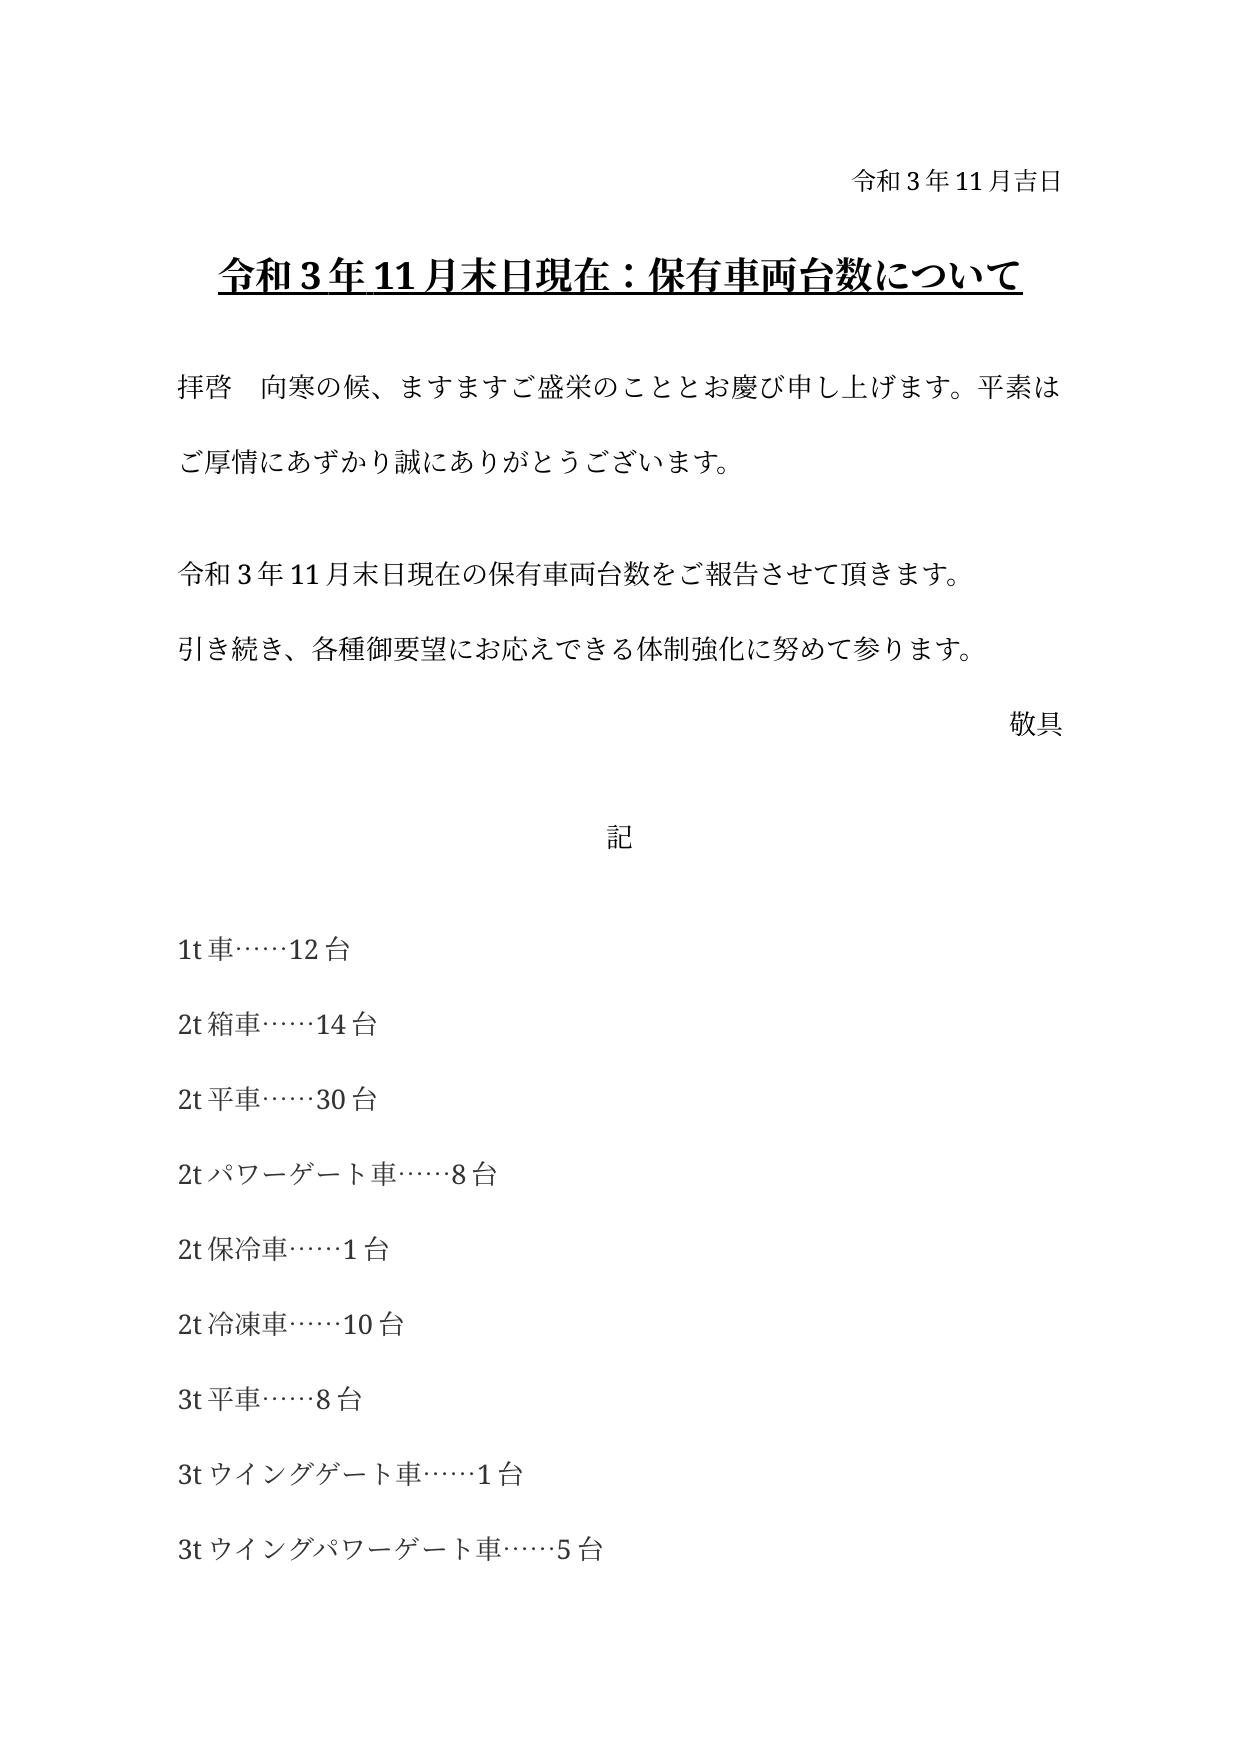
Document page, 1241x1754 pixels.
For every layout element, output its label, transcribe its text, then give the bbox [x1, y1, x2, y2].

text 3tウイングゲート車……1台 [177, 1436, 1063, 1511]
text 引き続き、各種御要望にお応えできる体制強化に努めて参ります。 [177, 611, 1063, 686]
text 令和3年11月末日現在：保有車両台数について [177, 236, 1063, 311]
text 3t平車……8台 [177, 1361, 1063, 1436]
text 2t保冷車……1台 [177, 1211, 1063, 1286]
text 1t車……12台 2t箱車……14台 2t平車……30台 [177, 911, 1063, 1136]
text 2tパワーゲート車……8台 [177, 1136, 1063, 1211]
text 3tウイングパワーゲート車……5台 [177, 1511, 1063, 1586]
subtitle 記 [177, 798, 1063, 873]
text 令和3年11月末日現在の保有車両台数をご報告させて頂きます。 [177, 536, 1063, 611]
text 敬具 [177, 686, 1063, 761]
text 拝啓 向寒の候、ますますご盛栄のこととお慶び申し上げます。平素はご厚情にあずかり誠にありがとうございます。 [177, 348, 1063, 498]
text 令和3年11月吉日 [177, 161, 1063, 198]
text 2t冷凍車……10台 [177, 1286, 1063, 1361]
